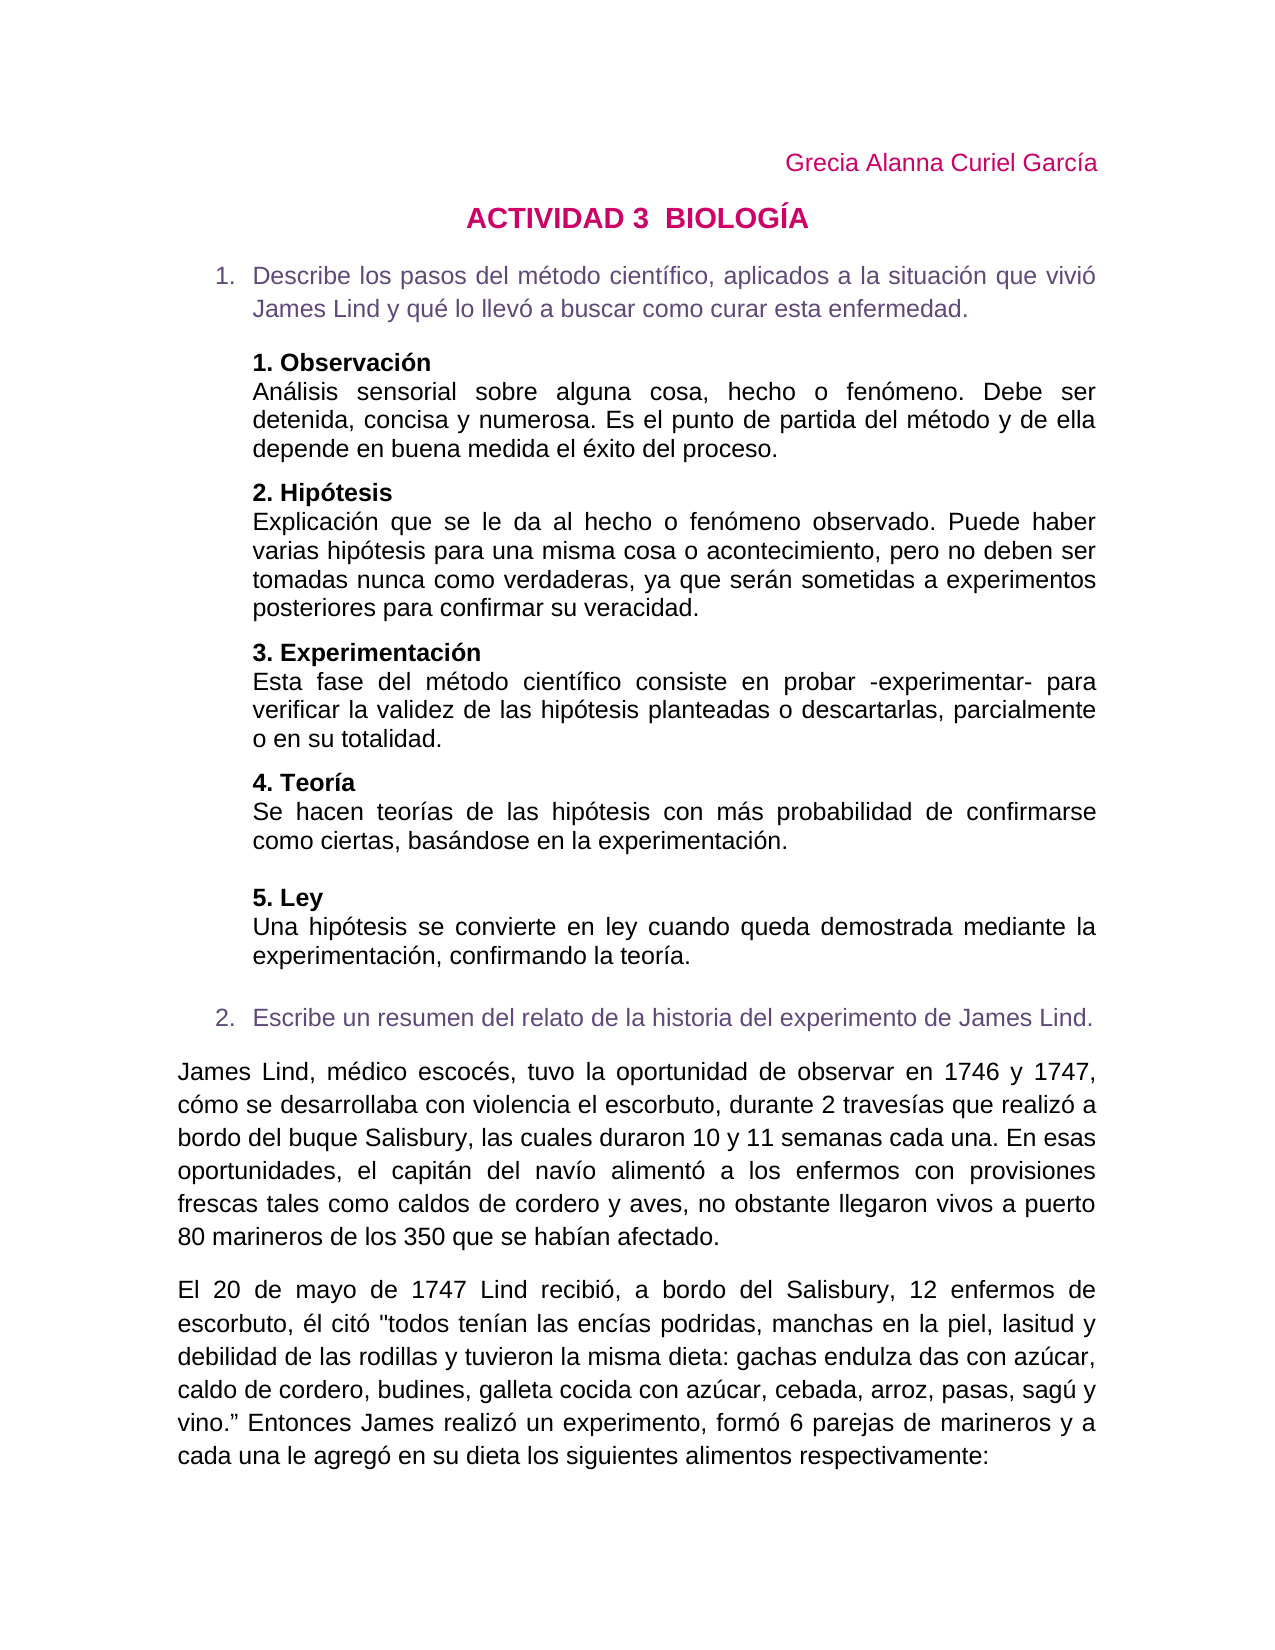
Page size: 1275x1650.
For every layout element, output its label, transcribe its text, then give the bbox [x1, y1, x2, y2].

text Explicación que se le da al hecho o fenómeno observado. Puede haber varias hipótesis para una misma cosa o acontecimiento, pero no deben ser tomadas nunca como verdaderas, ya que serán sometidas a experimentos posteriores para confirmar su veracidad. [252, 507, 1098, 622]
text James Lind, médico escocés, tuvo la oportunidad de observar en 1746 y 1747, cómo se desarrollaba con violencia el escorbuto, durante 2 travesías que realizó a bordo del buque Salisbury, las cuales duraron 10 y 11 semanas cada una. En esas oportunidades, el capitán del navío alimentó a los enfermos con provisiones frescas tales como caldos de cordero y aves, no obstante llegaron vivos a puerto 80 marineros de los 350 que se habían afectado. [177, 1057, 1098, 1250]
text 1. Observación [252, 348, 1098, 376]
text 4. Teoría [252, 768, 1098, 797]
list Escribe un resumen del relato de la historia del experimento de James Lind. [215, 1003, 1098, 1031]
text 2. Hipótesis [252, 478, 1098, 507]
text El 20 de mayo de 1747 Lind recibió, a bordo del Salisbury, 12 enfermos de escorbuto, él citó "todos tenían las encías podridas, manchas en la piel, lasitud y debilidad de las rodillas y tuvieron la misma dieta: gachas endulza das con azúcar, caldo de cordero, budines, galleta cocida con azúcar, cebada, arroz, pasas, sagú y vino.” Entonces James realizó un experimento, formó 6 parejas de marineros y a cada una le agregó en su dieta los siguientes alimentos respectivamente: [177, 1276, 1098, 1469]
text Grecia Alanna Curiel García [177, 148, 1098, 176]
text Análisis sensorial sobre alguna cosa, hecho o fenómeno. Debe ser detenida, concisa y numerosa. Es el punto de partida del método y de ella depende en buena medida el éxito del proceso. [252, 376, 1098, 463]
text Esta fase del método científico consiste en probar -experimentar- para verificar la validez de las hipótesis planteadas o descartarlas, parcialmente o en su totalidad. [252, 666, 1098, 753]
text Se hacen teorías de las hipótesis con más probabilidad de confirmarse como ciertas, basándose en la experimentación. [252, 797, 1098, 855]
list Describe los pasos del método científico, aplicados a la situación que vivió James Lind y qué lo llevó a buscar como curar esta enfermedad. [215, 261, 1098, 323]
text Una hipótesis se convierte en ley cuando queda demostrada mediante la experimentación, confirmando la teoría. [252, 912, 1098, 970]
text 5. Ley [252, 883, 1098, 912]
text 3. Experimentación [252, 638, 1098, 666]
text ACTIVIDAD 3 BIOLOGÍA [177, 201, 1098, 235]
